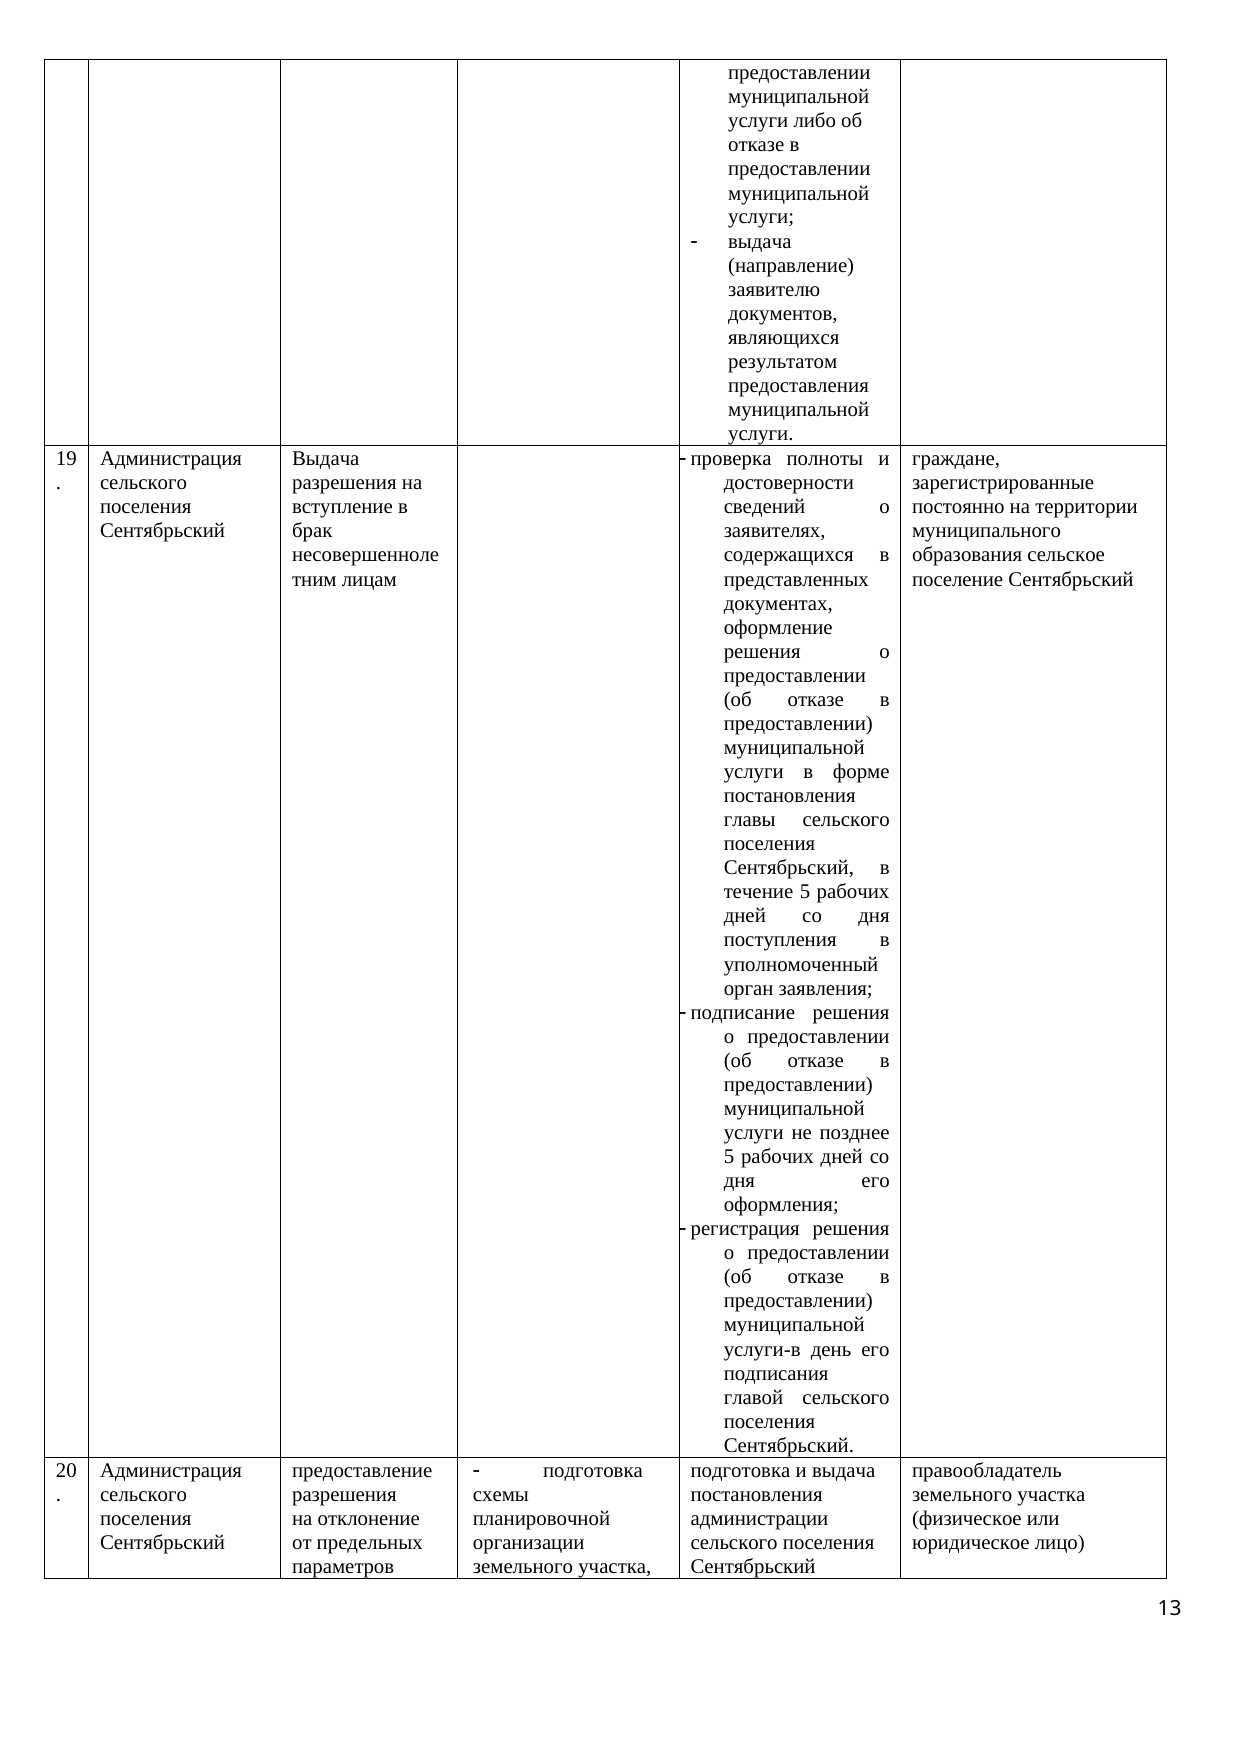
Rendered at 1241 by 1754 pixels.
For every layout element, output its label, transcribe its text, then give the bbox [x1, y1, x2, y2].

table_cell Выдача разрешения на вступление в брак несовершеннолетним лицам [281, 446, 457, 1457]
table_cell [458, 60, 679, 445]
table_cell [281, 60, 457, 445]
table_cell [680, 1458, 900, 1578]
table_cell 19. [45, 446, 88, 1457]
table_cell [901, 60, 1166, 445]
table_cell [458, 446, 679, 1457]
table_cell 20. [45, 1458, 88, 1578]
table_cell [89, 60, 280, 445]
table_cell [901, 1458, 1166, 1578]
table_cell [89, 1458, 280, 1578]
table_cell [281, 1458, 457, 1578]
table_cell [680, 60, 900, 445]
table_cell граждане, зарегистрированные постоянно на территории муниципального образования сельское поселение Сентябрьский [901, 446, 1166, 1457]
table_cell Администрация сельского поселения Сентябрьский [89, 446, 280, 1457]
table_cell проверка полноты и достоверности сведений о заявителях, содержащихся в представленных документах, оформление решения о предоставлении (об отказе в предоставлении) муниципальной услуги в форме постановления главы сельского поселения Сентябрьский, в течение 5 рабочих дней со дня поступления в уполномоченный орган заявления; подписание решения о предоставлении (об отказе в предоставлении) муниципальной услуги не позднее 5 рабочих дней со дня его оформления; регистрация решения о предоставлении (об отказе в предоставлении) муниципальной услуги-в день его подписания главой сельского поселения Сентябрьский. [680, 446, 900, 1457]
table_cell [458, 1458, 679, 1578]
table_cell 18 [45, 60, 88, 445]
